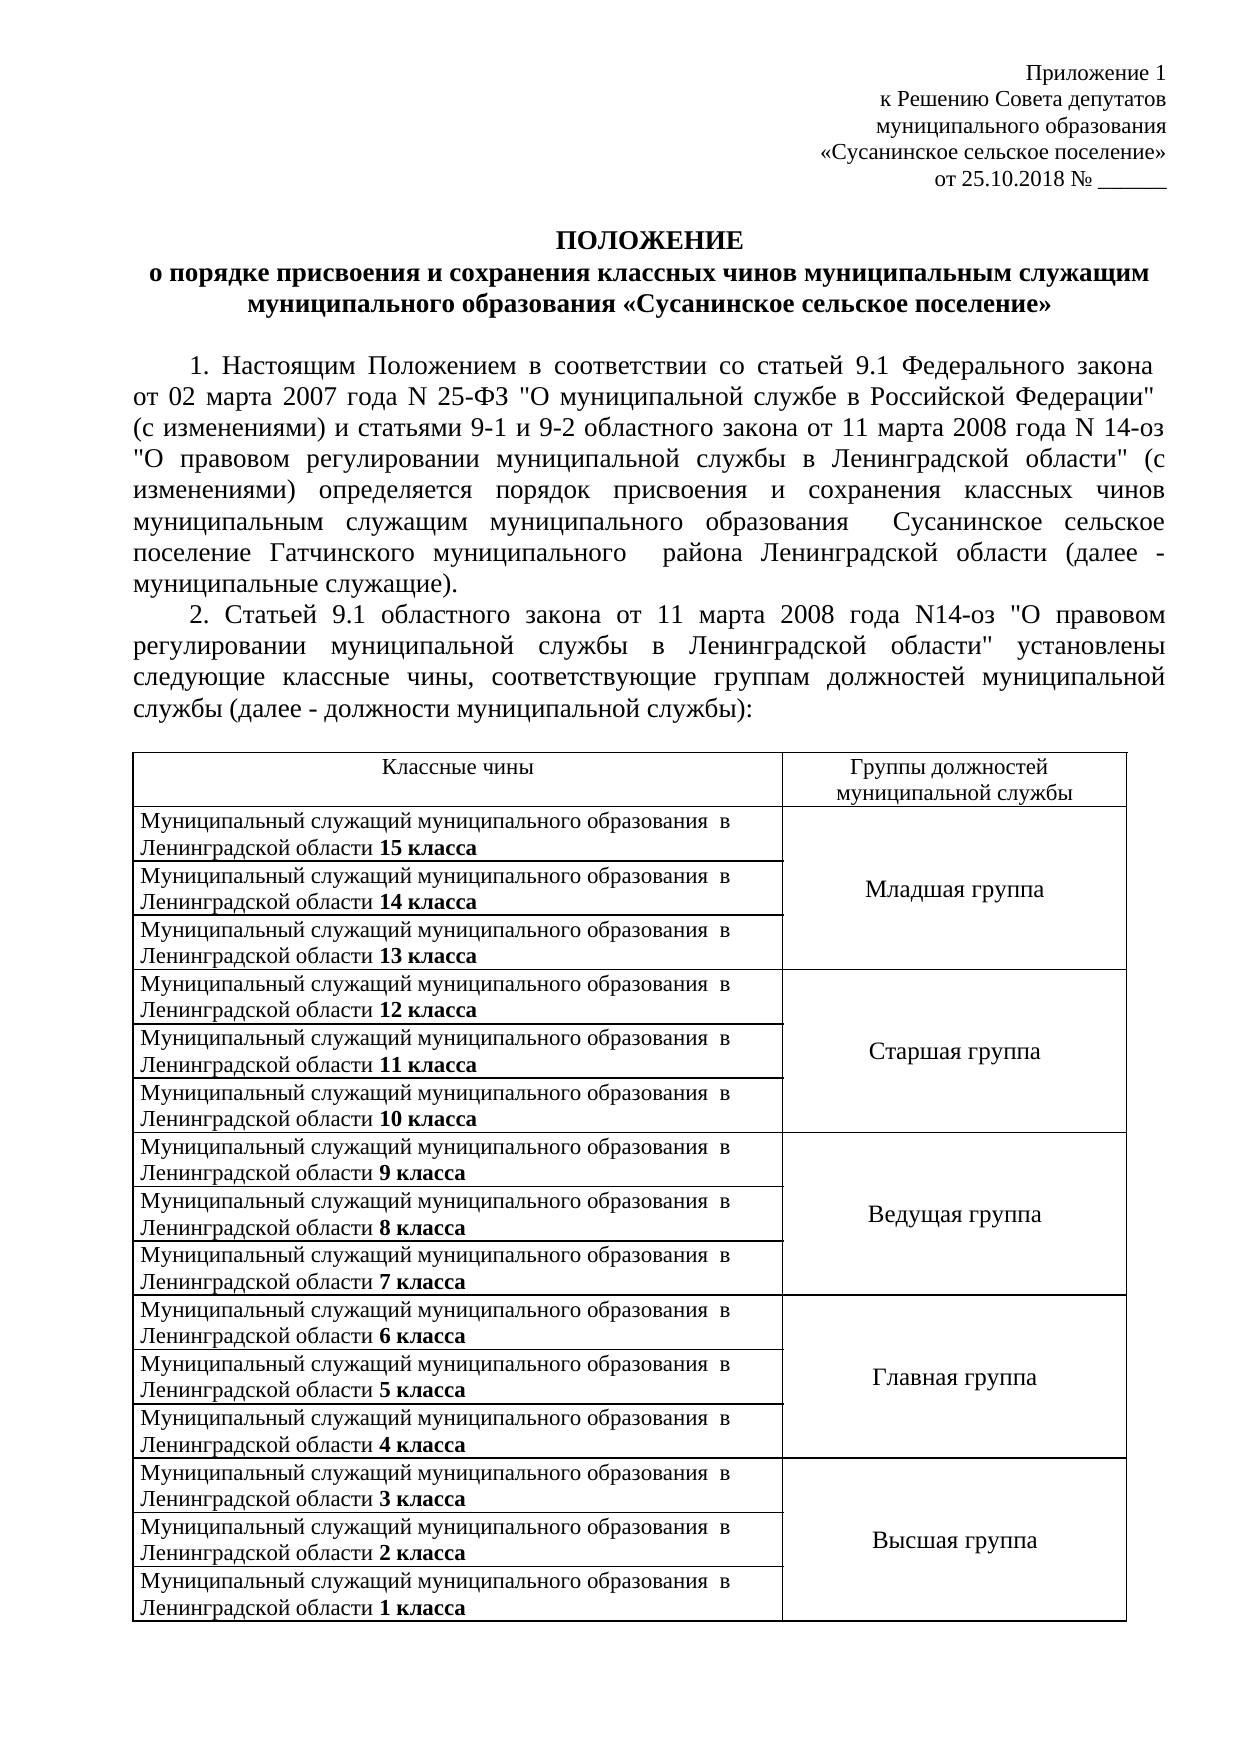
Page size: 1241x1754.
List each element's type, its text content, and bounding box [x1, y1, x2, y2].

table_cell Муниципальный служащий муниципального образования в Ленинградской области 15 класса [134, 807, 782, 860]
table_cell Высшая группа [783, 1459, 1126, 1620]
table_cell Ведущая группа [783, 1133, 1126, 1294]
table_cell Главная группа [783, 1296, 1126, 1457]
table_header Классные чины [134, 753, 782, 806]
table_cell Старшая группа [783, 970, 1126, 1131]
table_cell Муниципальный служащий муниципального образования в Ленинградской области 14 класса [134, 862, 782, 914]
table_cell Муниципальный служащий муниципального образования в Ленинградской области 5 класса [134, 1350, 782, 1403]
table_cell Муниципальный служащий муниципального образования в Ленинградской области 9 класса [134, 1133, 782, 1186]
table_cell Муниципальный служащий муниципального образования в Ленинградской области 8 класса [134, 1187, 782, 1240]
table_cell Муниципальный служащий муниципального образования в Ленинградской области 6 класса [134, 1296, 782, 1348]
table_header Группы должностей муниципальной службы [783, 753, 1126, 806]
text 1. Настоящим Положением в соответствии со статьей 9.1 Федерального закона от 02 марта 2007 года N 25-ФЗ "О муниципальной службе в Российской Федерации" (с изменениями) и статьями 9-1 и 9-2 областного закона от 11 марта 2008 года N 14-оз "О правовом регулировании муниципальной службы в Ленинградской области" (с изменениями) определяется порядок присвоения и сохранения классных чинов муниципальным служащим муниципального образования Сусанинское сельское поселение Гатчинского муниципального района Ленинградской области (далее - муниципальные служащие). [133, 349, 1167, 598]
table_cell Муниципальный служащий муниципального образования в Ленинградской области 13 класса [134, 916, 782, 969]
text муниципального образования [133, 112, 1167, 138]
text о порядке присвоения и сохранения классных чинов муниципальным служащим муниципального образования «Сусанинское сельское поселение» [133, 256, 1167, 318]
table_cell Муниципальный служащий муниципального образования в Ленинградской области 10 класса [134, 1079, 782, 1131]
table_cell Муниципальный служащий муниципального образования в Ленинградской области 12 класса [134, 970, 782, 1023]
table_cell Младшая группа [783, 807, 1126, 969]
text от 25.10.2018 № ______ [133, 164, 1167, 191]
table_cell Муниципальный служащий муниципального образования в Ленинградской области 1 класса [134, 1567, 782, 1620]
table_cell Муниципальный служащий муниципального образования в Ленинградской области 2 класса [134, 1513, 782, 1566]
table_cell Муниципальный служащий муниципального образования в Ленинградской области 3 класса [134, 1459, 782, 1511]
table_cell Муниципальный служащий муниципального образования в Ленинградской области 11 класса [134, 1025, 782, 1077]
text «Сусанинское сельское поселение» [133, 138, 1167, 164]
text ПОЛОЖЕНИЕ [133, 224, 1167, 256]
text 2. Статьей 9.1 областного закона от 11 марта 2008 года N14-оз "О правовом регулировании муниципальной службы в Ленинградской области" установлены следующие классные чины, соответствующие группам должностей муниципальной службы (далее - должности муниципальной службы): [133, 598, 1167, 723]
table_cell Муниципальный служащий муниципального образования в Ленинградской области 4 класса [134, 1405, 782, 1457]
table_cell Муниципальный служащий муниципального образования в Ленинградской области 7 класса [134, 1242, 782, 1294]
text Приложение 1 [133, 59, 1167, 86]
text к Решению Совета депутатов [133, 86, 1167, 112]
